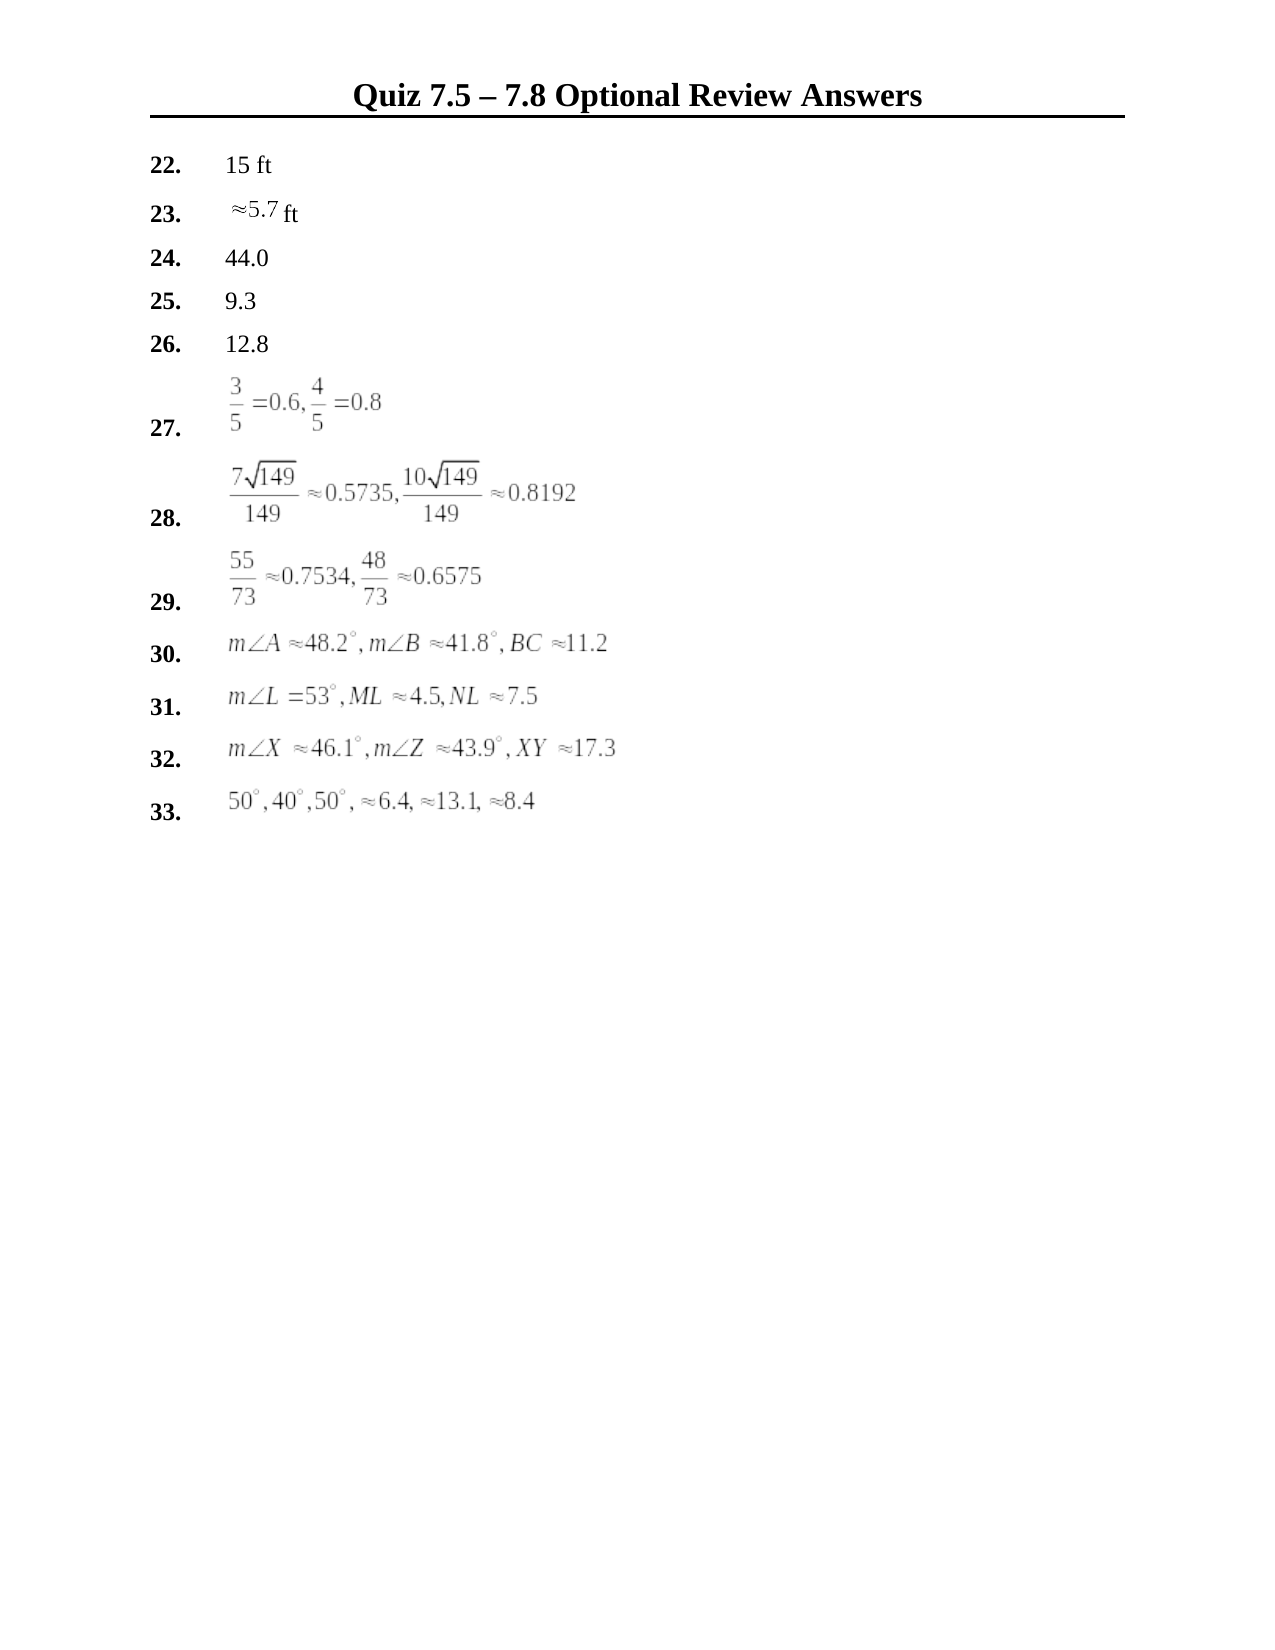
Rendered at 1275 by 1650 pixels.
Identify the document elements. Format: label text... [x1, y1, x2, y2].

text 29. [150, 546, 1125, 615]
text 28. [150, 456, 1125, 532]
text 22. 15 ft [150, 150, 1125, 179]
text 27. [150, 372, 1125, 441]
text 33. [150, 788, 1125, 826]
text 25. 9.3 [150, 286, 1125, 314]
text 23. ft [150, 193, 1125, 228]
text 31. [150, 682, 1125, 721]
text 30. [150, 630, 1125, 668]
text 32. [150, 735, 1125, 773]
text 24. 44.0 [150, 243, 1125, 271]
text 26. 12.8 [150, 329, 1125, 358]
